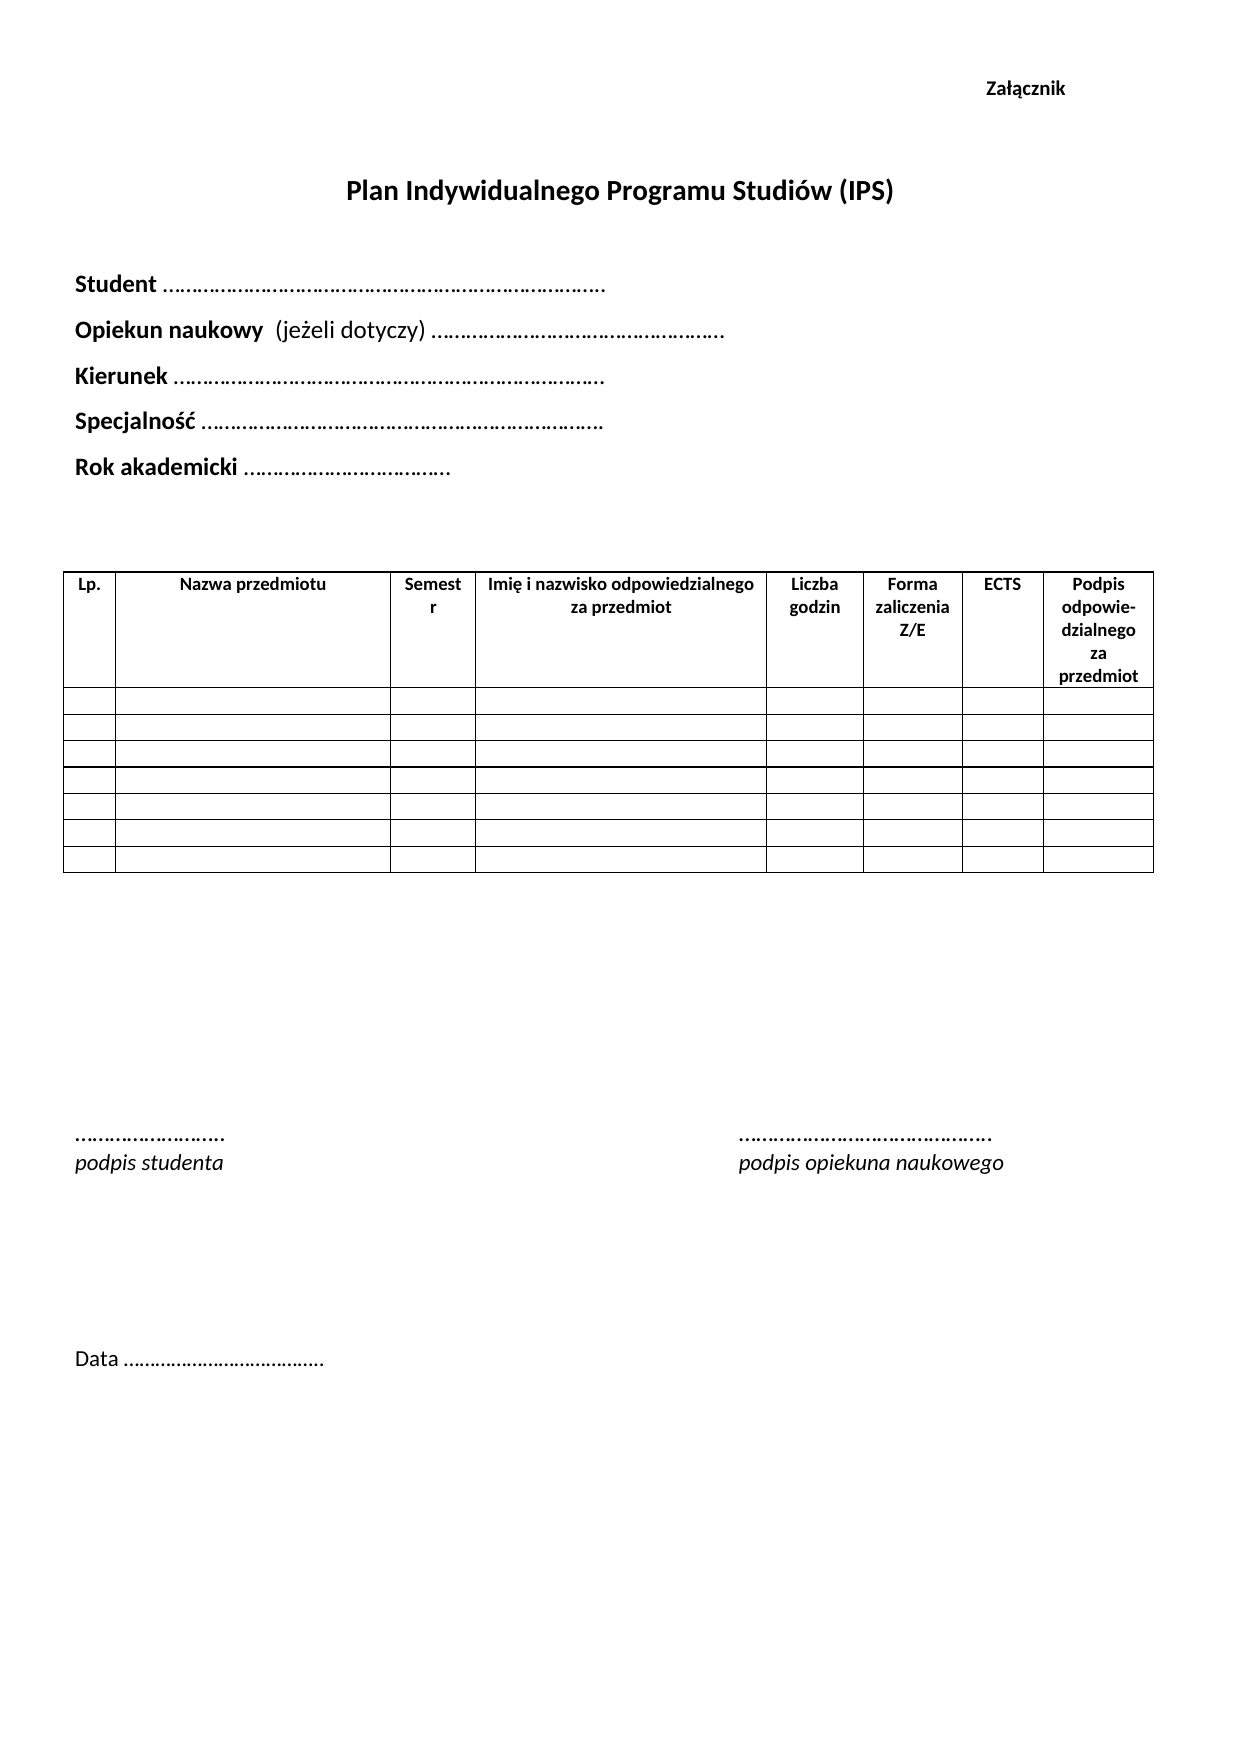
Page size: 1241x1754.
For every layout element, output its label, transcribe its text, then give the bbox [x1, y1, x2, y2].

table_cell [1044, 847, 1153, 872]
table_header Podpis odpowie-dzialnego za przedmiot [1044, 573, 1153, 687]
table_cell [476, 688, 766, 713]
table_cell [476, 847, 766, 872]
table_cell [476, 768, 766, 793]
table_cell [1044, 688, 1153, 713]
table_cell [963, 688, 1043, 713]
table_header ECTS [963, 573, 1043, 687]
table_cell [64, 741, 115, 766]
table_cell [1044, 715, 1153, 740]
table_cell [864, 820, 962, 846]
table_cell [963, 768, 1043, 793]
table_header Forma zaliczenia Z/E [864, 573, 962, 687]
table_header Semestr [391, 573, 475, 687]
table_cell [64, 794, 115, 819]
table_header Lp. [64, 573, 115, 687]
table_cell [391, 847, 475, 872]
table_header Liczba godzin [767, 573, 863, 687]
text podpis studenta podpis opiekuna naukowego [75, 1148, 1165, 1176]
table_cell [116, 688, 390, 713]
table_cell [864, 794, 962, 819]
table_cell [963, 847, 1043, 872]
table_cell [963, 794, 1043, 819]
table_cell [476, 820, 766, 846]
table_cell [864, 688, 962, 713]
table_cell [767, 688, 863, 713]
table_cell [116, 741, 390, 766]
table_cell [116, 768, 390, 793]
text Plan Indywidualnego Programu Studiów (IPS) [75, 172, 1165, 207]
table_cell [864, 768, 962, 793]
table_cell [864, 741, 962, 766]
table_cell [391, 768, 475, 793]
table_cell [767, 715, 863, 740]
table_cell [767, 768, 863, 793]
text Opiekun naukowy (jeżeli dotyczy) …………………………………………… [75, 314, 1165, 344]
table_cell [963, 741, 1043, 766]
table_cell [476, 741, 766, 766]
table_cell [1044, 794, 1153, 819]
table_cell [64, 715, 115, 740]
table_cell [767, 847, 863, 872]
table_cell [116, 715, 390, 740]
table_cell [963, 820, 1043, 846]
table_cell [64, 847, 115, 872]
table_cell [1044, 768, 1153, 793]
table_cell [64, 768, 115, 793]
table_cell [476, 715, 766, 740]
table_cell [116, 794, 390, 819]
table_cell [963, 715, 1043, 740]
table_cell [1044, 741, 1153, 766]
table_header Imię i nazwisko odpowiedzialnego za przedmiot [476, 573, 766, 687]
table_cell [767, 820, 863, 846]
table_cell [116, 820, 390, 846]
text Załącznik [75, 75, 1165, 100]
text Kierunek ………………………………………………………………… [75, 360, 1165, 390]
table_cell [391, 688, 475, 713]
table_cell [391, 715, 475, 740]
table_cell [1044, 820, 1153, 846]
table_cell [864, 715, 962, 740]
table_cell [391, 794, 475, 819]
table_cell [864, 847, 962, 872]
table_cell [116, 847, 390, 872]
table_header Nazwa przedmiotu [116, 573, 390, 687]
table_cell [391, 741, 475, 766]
table_cell [767, 741, 863, 766]
table_cell [476, 794, 766, 819]
table_cell [767, 794, 863, 819]
text Rok akademicki ……………………………… [75, 451, 1165, 482]
text Student ………………………………………………………………….. [75, 268, 1165, 299]
table_cell [64, 820, 115, 846]
text Specjalność ……………………………………………………………. [75, 406, 1165, 436]
text …………………….. …………………………………….. [75, 1117, 1165, 1148]
text Data ……………………………….. [75, 1344, 1165, 1372]
table_cell [64, 688, 115, 713]
table_cell [391, 820, 475, 846]
